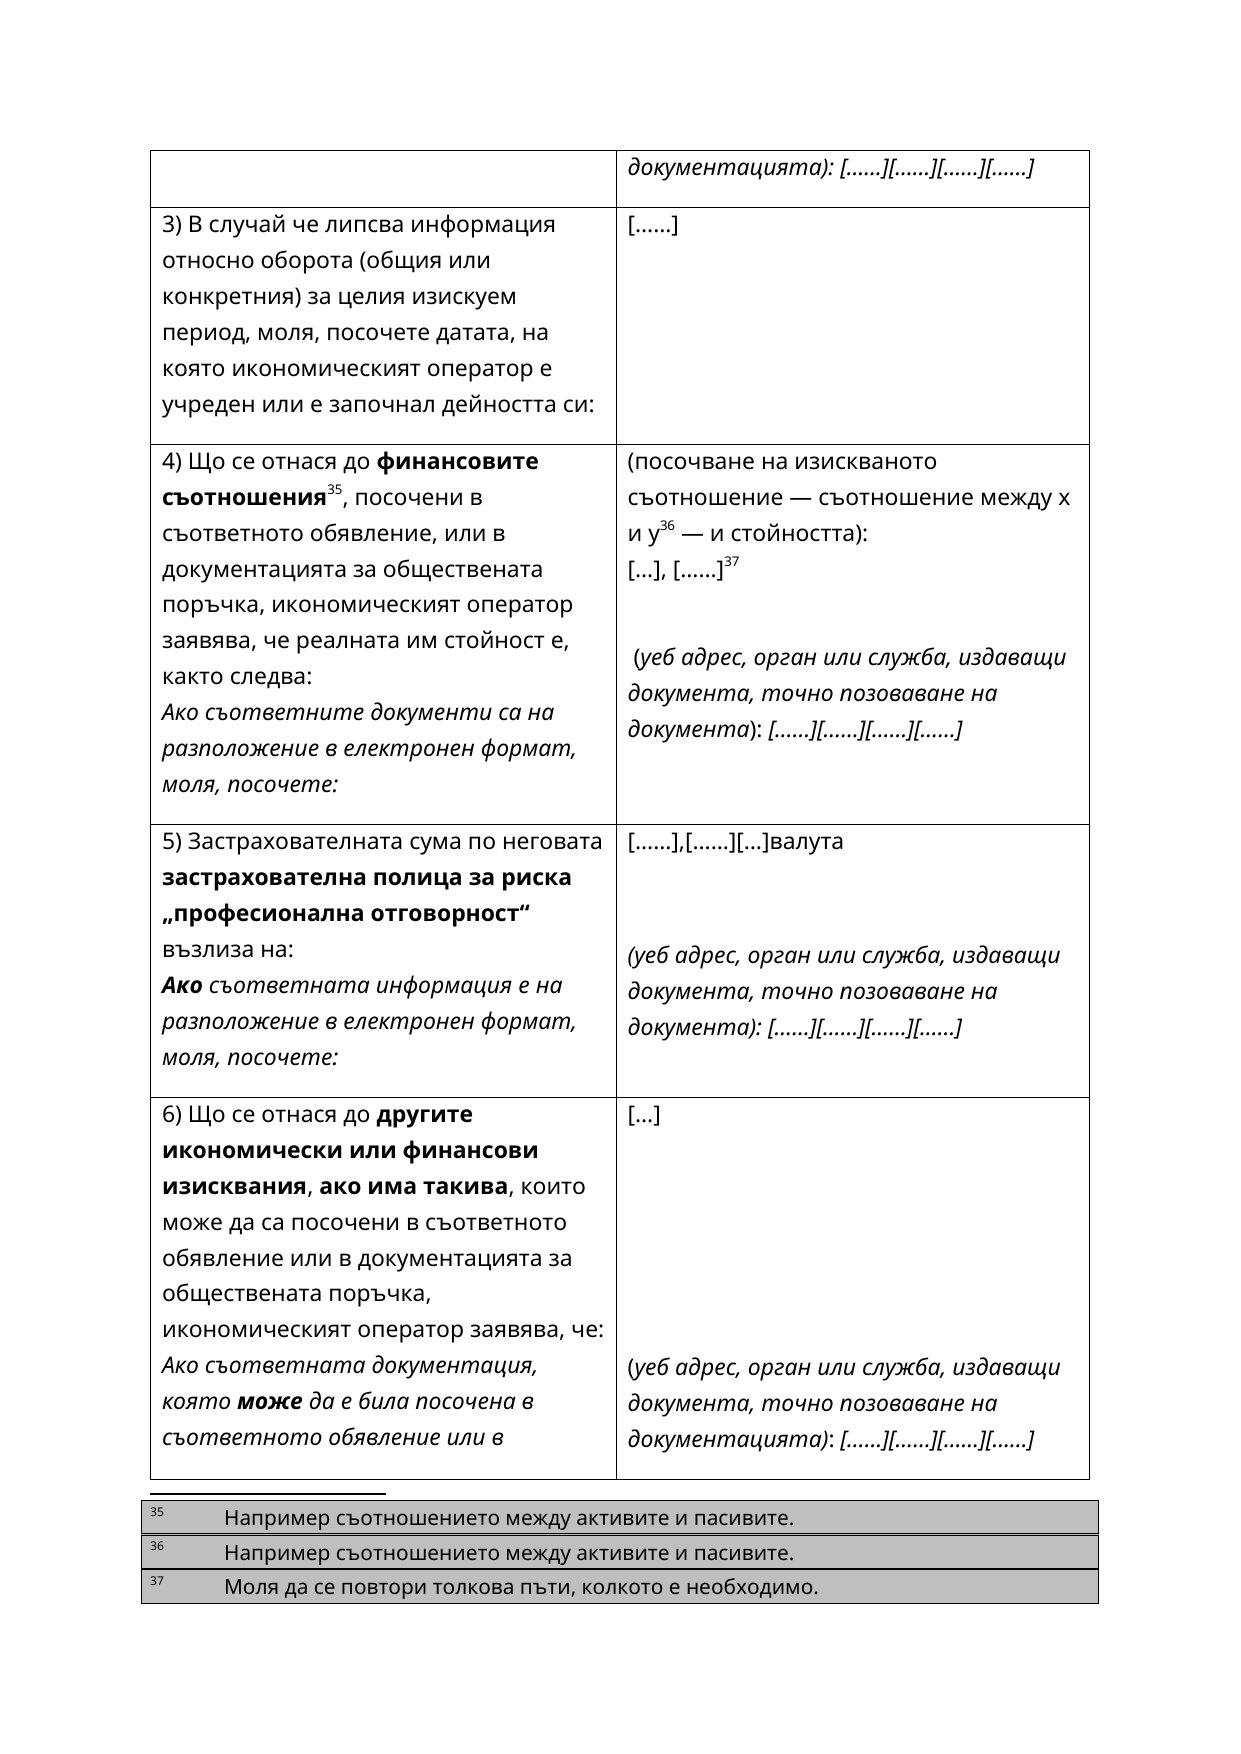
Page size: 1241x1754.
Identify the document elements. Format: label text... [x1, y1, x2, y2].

table_cell 5) Застрахователната сума по неговата застрахователна полица за риска „професионална отговорност“ възлиза на: Ако съответната информация е на разположение в електронен формат, моля, посочете: [151, 825, 616, 1097]
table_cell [617, 151, 1089, 207]
table_cell [……],[……][…]валута (уеб адрес, орган или служба, издаващи документа, точно позоваване на документа): [……][……][……][……] [617, 825, 1089, 1097]
table_cell [……] [617, 208, 1089, 444]
table_cell (посочване на изискваното съотношение — съотношение между х и у — и стойността): […], [……] (уеб адрес, орган или служба, издаващи документа, точно позоваване на документа): [……][……][……][……] [617, 445, 1089, 824]
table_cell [151, 1098, 616, 1479]
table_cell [617, 1098, 1089, 1479]
table_cell 3) В случай че липсва информация относно оборота (общия или конкретния) за целия изискуем период, моля, посочете датата, на която икономическият оператор е учреден или е започнал дейността си: [151, 208, 616, 444]
table_cell 4) Що се отнася до финансовите съотношения, посочени в съответното обявление, или в документацията за обществената поръчка, икономическият оператор заявява, че реалната им стойност е, както следва: Ако съответните документи са на разположение в електронен формат, моля, посочете: [151, 445, 616, 824]
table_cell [151, 151, 616, 207]
